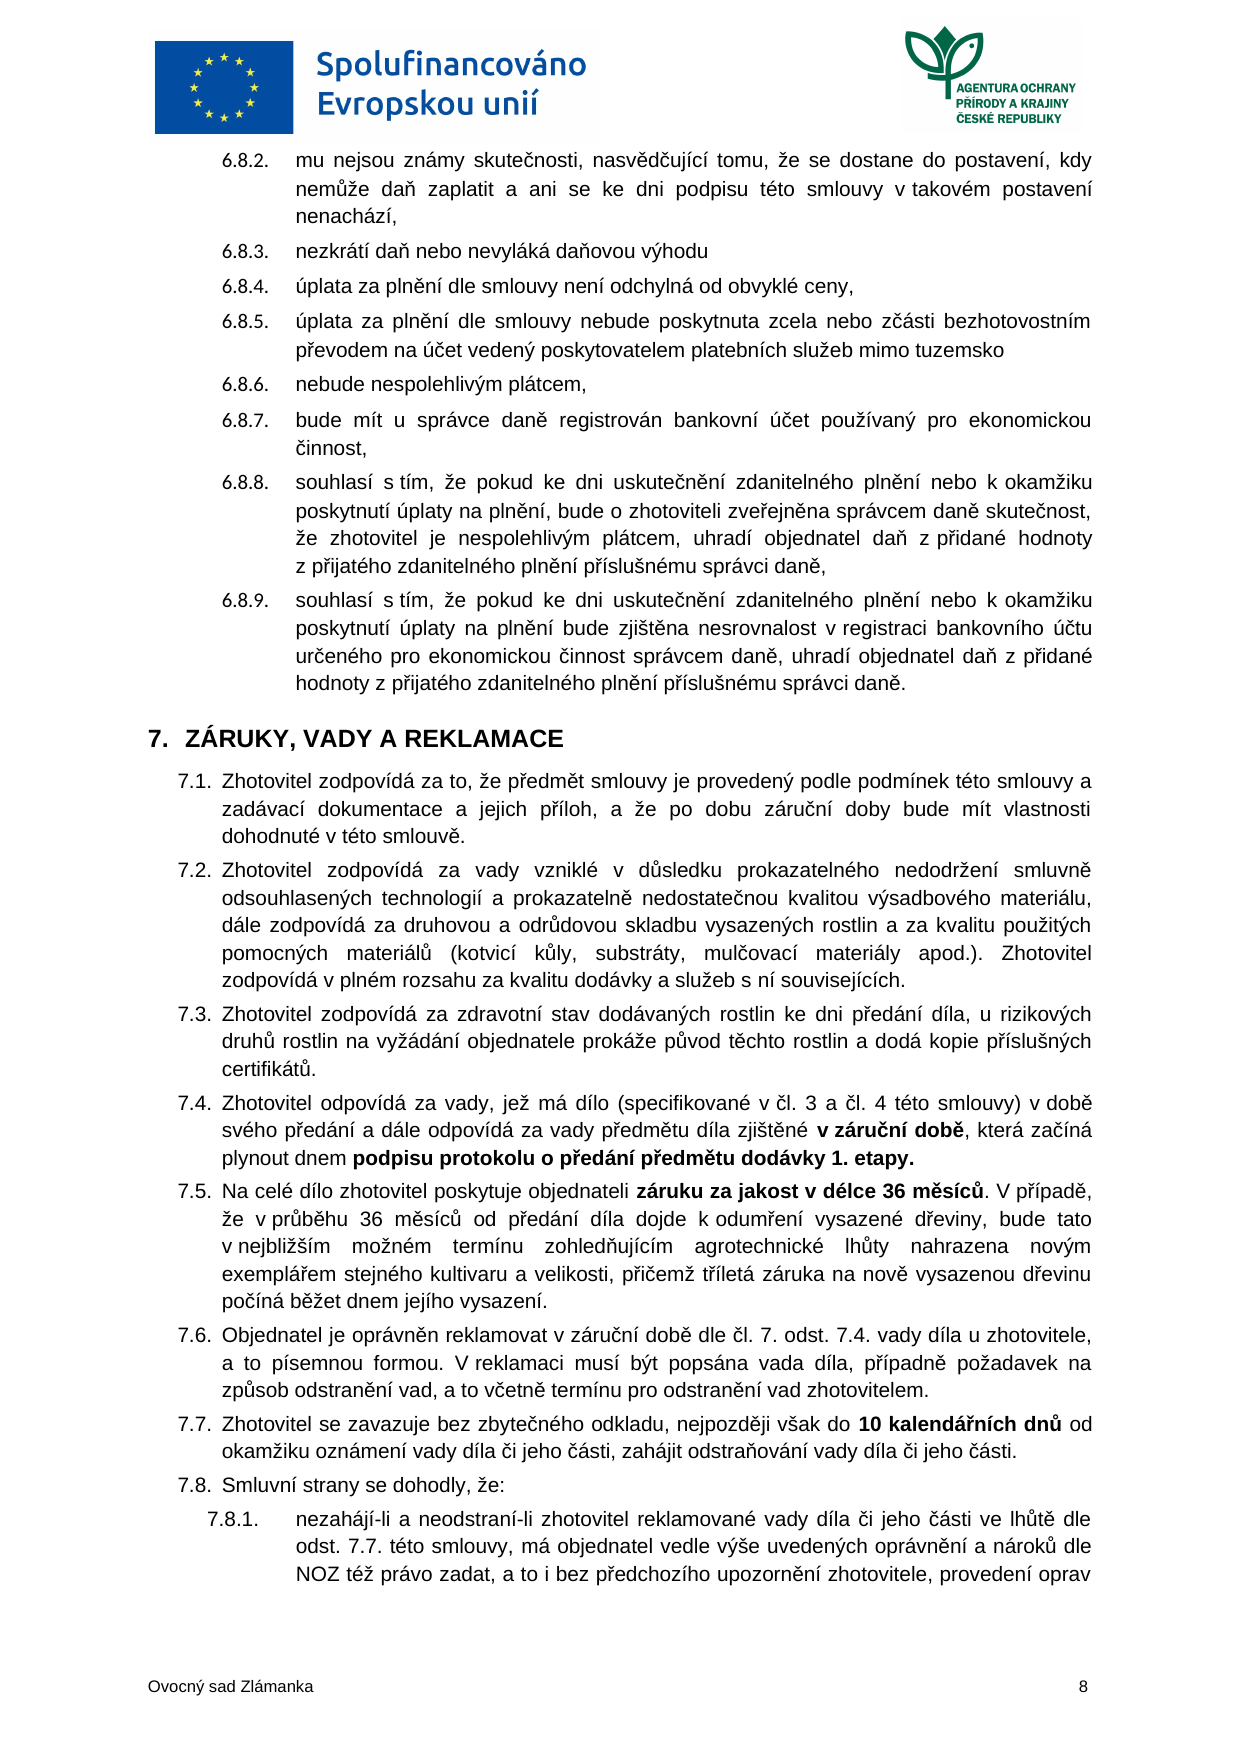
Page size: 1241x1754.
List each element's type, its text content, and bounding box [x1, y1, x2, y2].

text souhlasí s tím, že pokud ke dni uskutečnění zdanitelného plnění nebo k okamžiku poskytnutí úplaty na plnění bude zjištěna nesrovnalost v registraci bankovního účtu určeného pro ekonomickou činnost správcem daně, uhradí objednatel daň z přidané hodnoty z přijatého zdanitelného plnění příslušnému správci daně. [222, 587, 1092, 695]
text Zhotovitel se zavazuje bez zbytečného odkladu, nejpozději však do 10 kalendářních dnů od okamžiku oznámení vady díla či jeho části, zahájit odstraňování vady díla či jeho části. [177, 1412, 1092, 1463]
picture [147, 28, 601, 143]
picture [900, 18, 1083, 133]
text souhlasí s tím, že pokud ke dni uskutečnění zdanitelného plnění nebo k okamžiku poskytnutí úplaty na plnění, bude o zhotoviteli zveřejněna správcem daně skutečnost, že zhotovitel je nespolehlivým plátcem, uhradí objednatel daň z přidané hodnoty z přijatého zdanitelného plnění příslušnému správci daně, [222, 469, 1092, 577]
text Zhotovitel zodpovídá za vady vzniklé v důsledku prokazatelného nedodržení smluvně odsouhlasených technologií a prokazatelně nedostatečnou kvalitou výsadbového materiálu, dále zodpovídá za druhovou a odrůdovou skladbu vysazených rostlin a za kvalitu použitých pomocných materiálů (kotvicí kůly, substráty, mulčovací materiály apod.). Zhotovitel zodpovídá v plném rozsahu za kvalitu dodávky a služeb s ní souvisejících. [177, 858, 1092, 992]
subtitle Záruky, vady a reklamace [148, 724, 1092, 752]
text nebude nespolehlivým plátcem, [222, 371, 1092, 397]
text mu nejsou známy skutečnosti, nasvědčující tomu, že se dostane do postavení, kdy nemůže daň zaplatit a ani se ke dni podpisu této smlouvy v takovém postavení nenachází, [222, 148, 1092, 228]
text Smluvní strany se dohodly, že: [177, 1473, 1092, 1497]
text Na celé dílo zhotovitel poskytuje objednateli záruku za jakost v délce 36 měsíců. V případě, že v průběhu 36 měsíců od předání díla dojde k odumření vysazené dřeviny, bude tato v nejbližším možném termínu zohledňujícím agrotechnické lhůty nahrazena novým exemplářem stejného kultivaru a velikosti, přičemž tříletá záruka na nově vysazenou dřevinu počíná běžet dnem jejího vysazení. [177, 1179, 1092, 1313]
text úplata za plnění dle smlouvy nebude poskytnuta zcela nebo zčásti bezhotovostním převodem na účet vedený poskytovatelem platebních služeb mimo tuzemsko [222, 309, 1092, 362]
text nezkrátí daň nebo nevyláká daňovou výhodu [222, 238, 1092, 263]
text bude mít u správce daně registrován bankovní účet používaný pro ekonomickou činnost, [222, 407, 1092, 460]
text úplata za plnění dle smlouvy není odchylná od obvyklé ceny, [222, 273, 1092, 299]
text Objednatel je oprávněn reklamovat v záruční době dle čl. 7. odst. 7.4. vady díla u zhotovitele, a to písemnou formou. V reklamaci musí být popsána vada díla, případně požadavek na způsob odstranění vad, a to včetně termínu pro odstranění vad zhotovitelem. [177, 1323, 1092, 1402]
text Zhotovitel zodpovídá za zdravotní stav dodávaných rostlin ke dni předání díla, u rizikových druhů rostlin na vyžádání objednatele prokáže původ těchto rostlin a dodá kopie příslušných certifikátů. [177, 1002, 1092, 1081]
text Zhotovitel odpovídá za vady, jež má dílo (specifikované v čl. 3 a čl. 4 této smlouvy) v době svého předání a dále odpovídá za vady předmětu díla zjištěné v záruční době, která začíná plynout dnem podpisu protokolu o předání předmětu dodávky 1. etapy. [177, 1091, 1092, 1169]
text Zhotovitel zodpovídá za to, že předmět smlouvy je provedený podle podmínek této smlouvy a zadávací dokumentace a jejich příloh, a že po dobu záruční doby bude mít vlastnosti dohodnuté v této smlouvě. [177, 769, 1092, 848]
